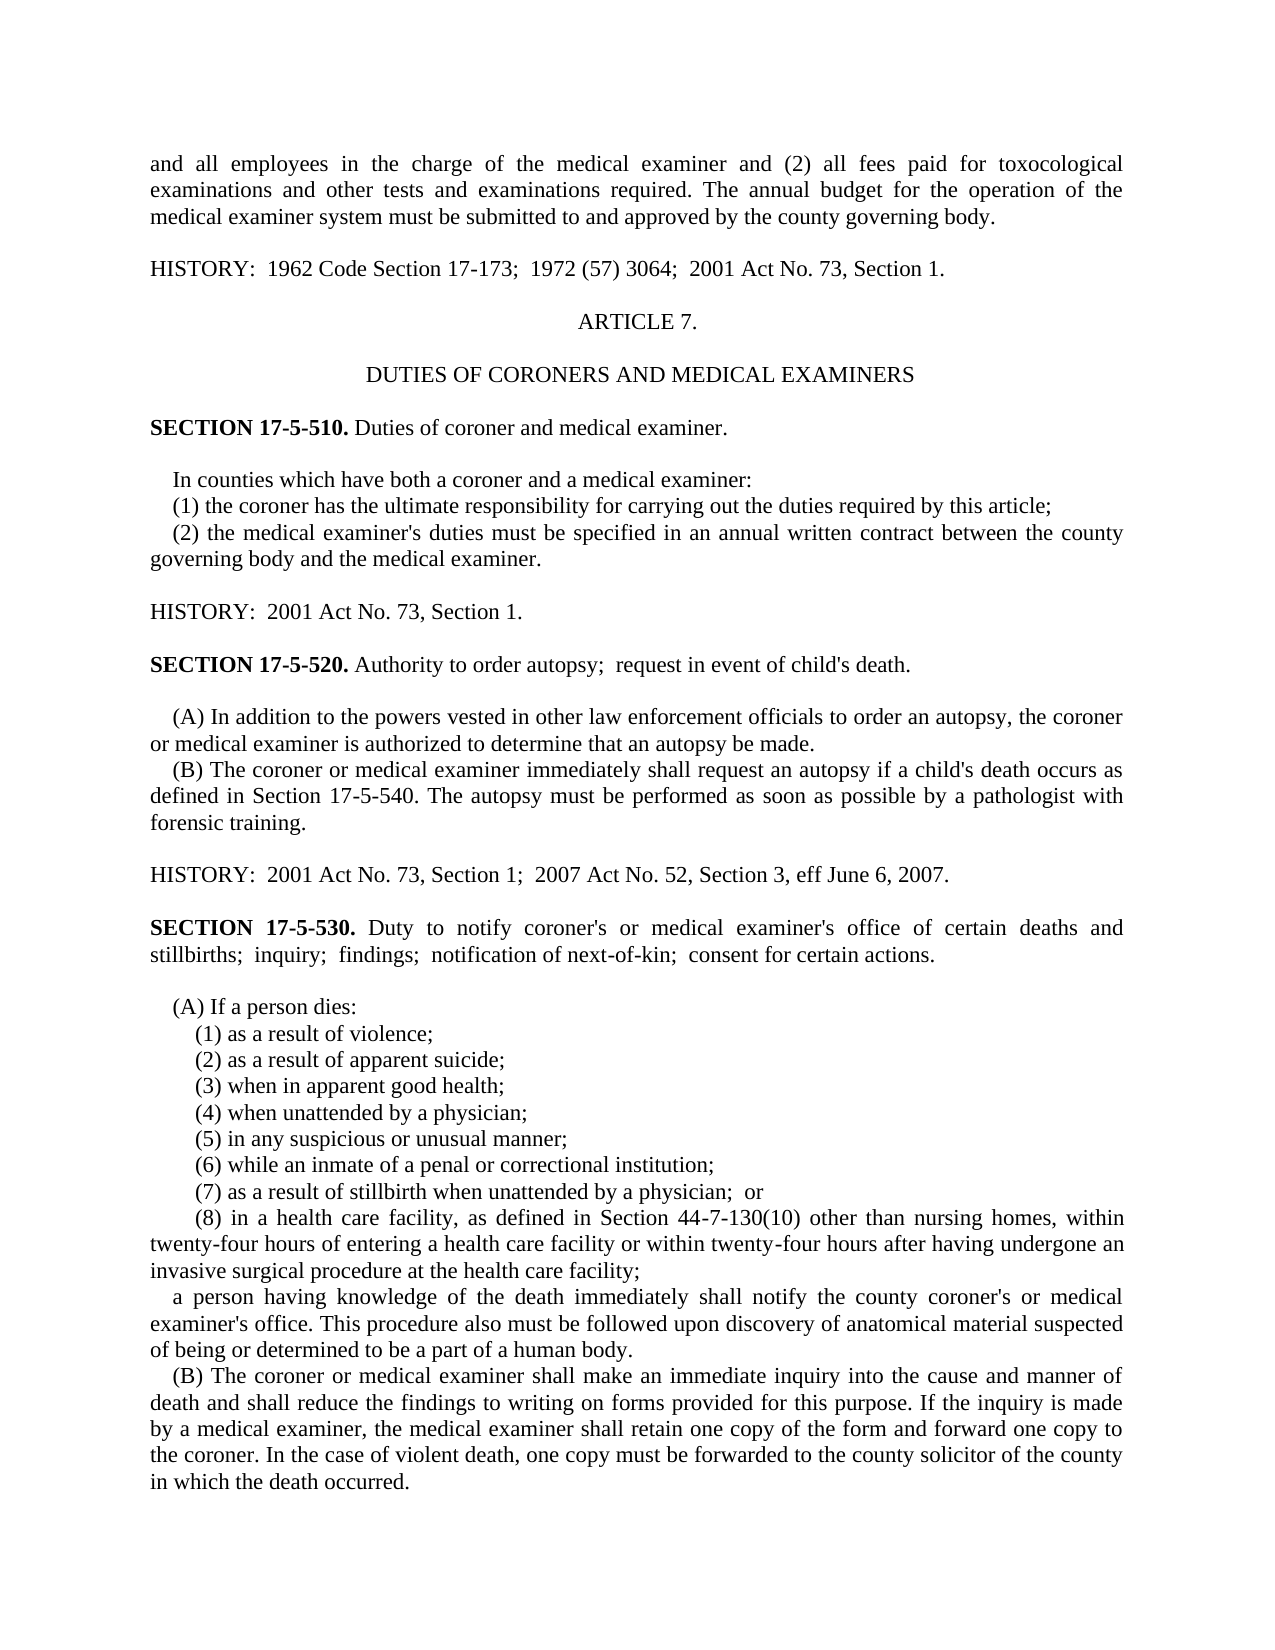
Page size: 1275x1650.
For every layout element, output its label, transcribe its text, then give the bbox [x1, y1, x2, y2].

text DUTIES OF CORONERS AND MEDICAL EXAMINERS [150, 361, 1125, 387]
text (6) while an inmate of a penal or correctional institution; [150, 1151, 1125, 1178]
text SECTION 17-5-530. Duty to notify coroner's or medical examiner's office of certain deaths and stillbirths; inquiry; findings; notification of next-of-kin; consent for certain actions. [150, 914, 1125, 967]
text (B) The coroner or medical examiner immediately shall request an autopsy if a child's death occurs as defined in Section 17-5-540. The autopsy must be performed as soon as possible by a pathologist with forensic training. [150, 756, 1125, 835]
text (8) in a health care facility, as defined in Section 44-7-130(10) other than nursing homes, within twenty-four hours of entering a health care facility or within twenty-four hours after having undergone an invasive surgical procedure at the health care facility; [150, 1204, 1125, 1283]
text (2) the medical examiner's duties must be specified in an annual written contract between the county governing body and the medical examiner. [150, 519, 1125, 572]
text (1) as a result of violence; [150, 1020, 1125, 1046]
text ARTICLE 7. [150, 308, 1125, 334]
text (2) as a result of apparent suicide; [150, 1046, 1125, 1072]
text (A) In addition to the powers vested in other law enforcement officials to order an autopsy, the coroner or medical examiner is authorized to determine that an autopsy be made. [150, 703, 1125, 756]
text (B) The coroner or medical examiner shall make an immediate inquiry into the cause and manner of death and shall reduce the findings to writing on forms provided for this purpose. If the inquiry is made by a medical examiner, the medical examiner shall retain one copy of the form and forward one copy to the coroner. In the case of violent death, one copy must be forwarded to the county solicitor of the county in which the death occurred. [150, 1362, 1125, 1494]
text (4) when unattended by a physician; [150, 1099, 1125, 1125]
text (7) as a result of stillbirth when unattended by a physician; or [150, 1178, 1125, 1204]
text HISTORY: 2001 Act No. 73, Section 1. [150, 598, 1125, 624]
text (3) when in apparent good health; [150, 1072, 1125, 1099]
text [150, 150, 1125, 229]
text (A) If a person dies: [150, 993, 1125, 1020]
text SECTION 17-5-520. Authority to order autopsy; request in event of child's death. [150, 651, 1125, 677]
text In counties which have both a coroner and a medical examiner: [150, 466, 1125, 493]
text (1) the coroner has the ultimate responsibility for carrying out the duties required by this article; [150, 493, 1125, 519]
text a person having knowledge of the death immediately shall notify the county coroner's or medical examiner's office. This procedure also must be followed upon discovery of anatomical material suspected of being or determined to be a part of a human body. [150, 1283, 1125, 1362]
text HISTORY: 1962 Code Section 17-173; 1972 (57) 3064; 2001 Act No. 73, Section 1. [150, 255, 1125, 282]
text HISTORY: 2001 Act No. 73, Section 1; 2007 Act No. 52, Section 3, eff June 6, 2007. [150, 862, 1125, 888]
text (5) in any suspicious or unusual manner; [150, 1125, 1125, 1151]
text SECTION 17-5-510. Duties of coroner and medical examiner. [150, 413, 1125, 440]
